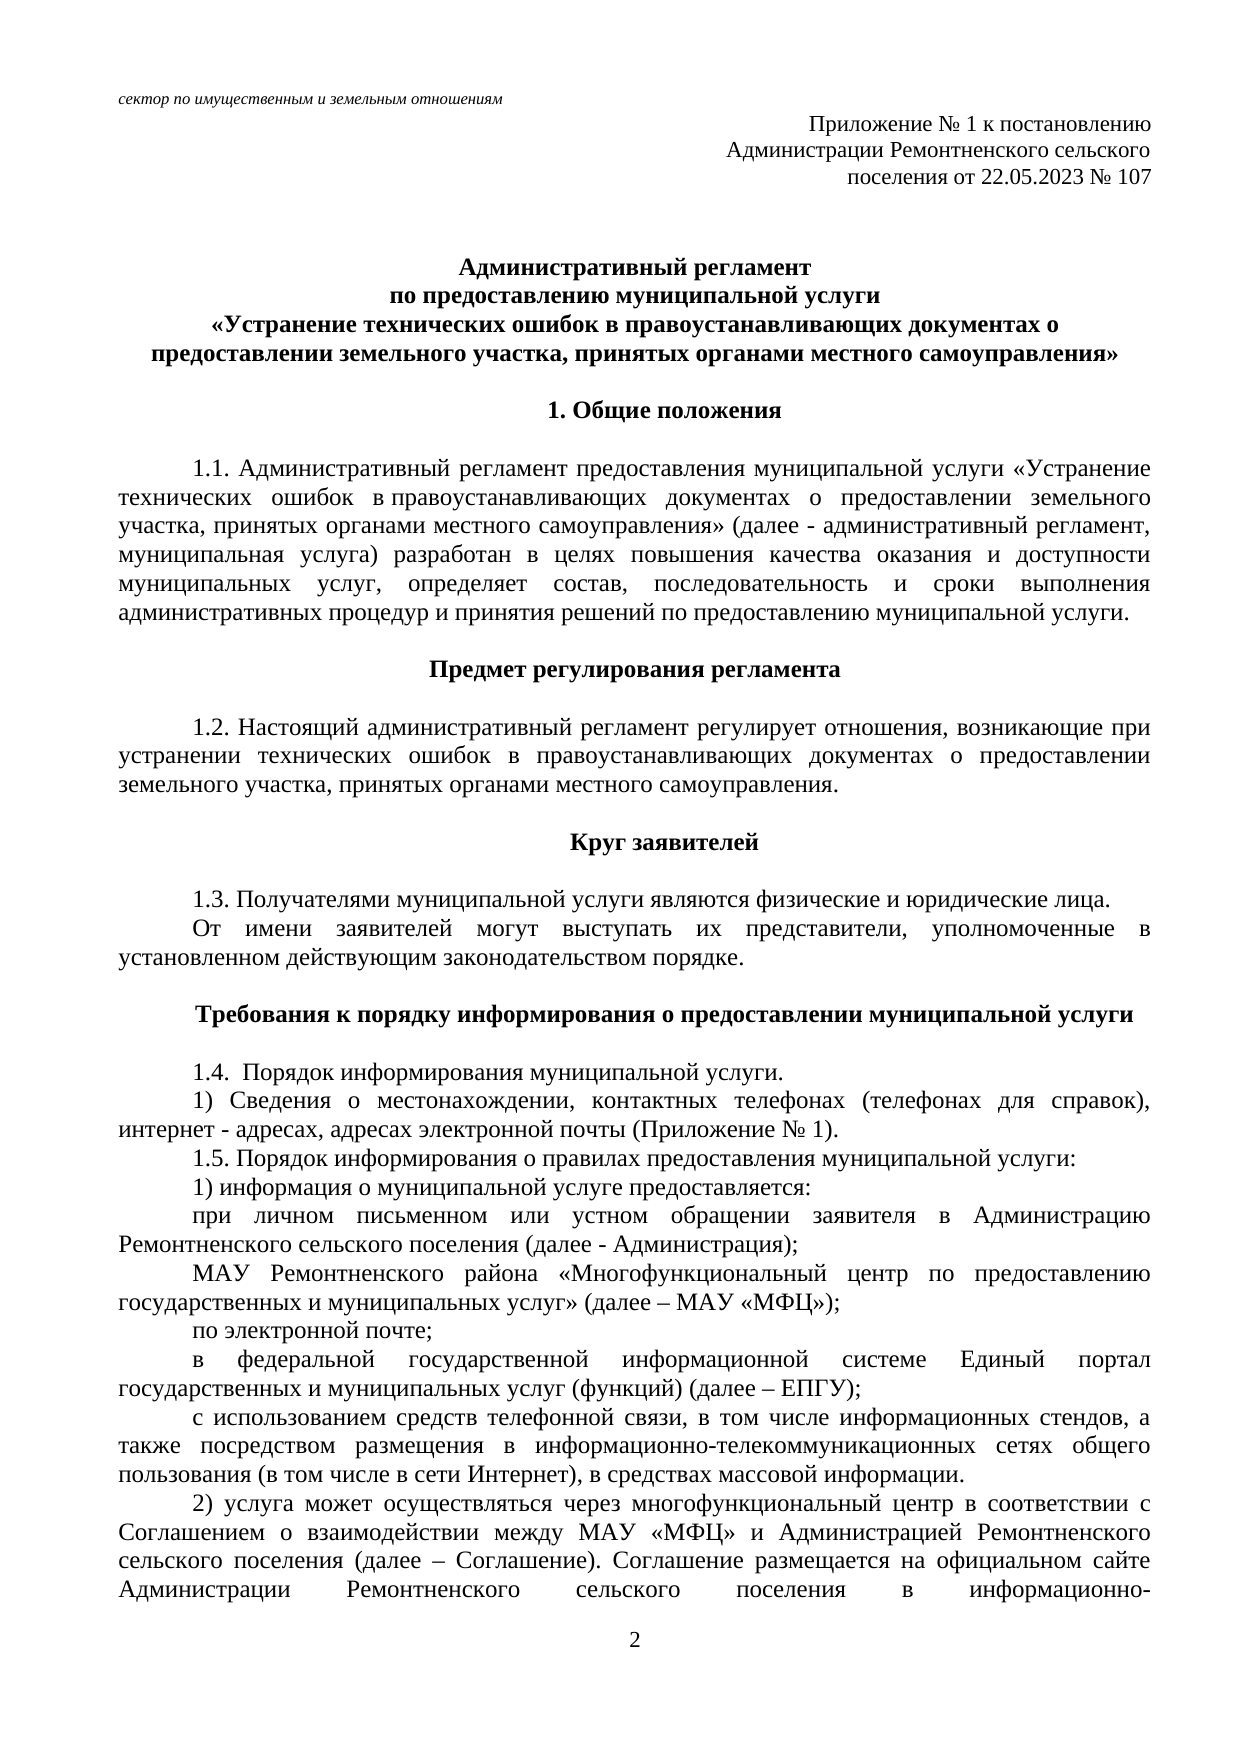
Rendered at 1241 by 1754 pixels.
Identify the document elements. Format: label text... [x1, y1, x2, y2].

text 1.4. Порядок информирования муниципальной услуги. [118, 1057, 1152, 1085]
text Приложение № 1 к постановлению [118, 108, 1152, 137]
text 1.2. Настоящий административный регламент регулирует отношения, возникающие при устранении технических ошибок в правоустанавливающих документах о предоставлении земельного участка, принятых органами местного самоуправления. [118, 712, 1152, 798]
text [118, 1488, 1152, 1603]
text 1. Общие положения [118, 395, 1152, 424]
text Требования к порядку информирования о предоставлении муниципальной услуги [118, 999, 1152, 1028]
text Административный регламент [118, 252, 1152, 280]
text От имени заявителей могут выступать их представители, уполномоченные в установленном действующим законодательством порядке. [118, 913, 1152, 970]
text с использованием средств телефонной связи, в том числе информационных стендов, а также посредством размещения в информационно-телекоммуникационных сетях общего пользования (в том числе в сети Интернет), в средствах массовой информации. [118, 1402, 1152, 1488]
text Администрации Ремонтненского сельского [118, 137, 1152, 163]
text 1.1. Административный регламент предоставления муниципальной услуги «Устранение технических ошибок в правоустанавливающих документах о предоставлении земельного участка, принятых органами местного самоуправления» (далее - административный регламент, муниципальная услуга) разработан в целях повышения качества оказания и доступности муниципальных услуг, определяет состав, последовательность и сроки выполнения административных процедур и принятия решений по предоставлению муниципальной услуги. [118, 453, 1152, 625]
text 1.5. Порядок информирования о правилах предоставления муниципальной услуги: [118, 1143, 1152, 1172]
text по электронной почте; [118, 1315, 1152, 1344]
text Предмет регулирования регламента [118, 654, 1152, 683]
text МАУ Ремонтненского района «Многофункциональный центр по предоставлению государственных и муниципальных услуг» (далее – МАУ «МФЦ»); [118, 1258, 1152, 1315]
text 1.3. Получателями муниципальной услуги являются физические и юридические лица. [118, 884, 1152, 913]
text Круг заявителей [118, 827, 1152, 855]
text 1) Сведения о местонахождении, контактных телефонах (телефонах для справок), интернет - адресах, адресах электронной почты (Приложение № 1). [118, 1085, 1152, 1143]
text 1) информация о муниципальной услуге предоставляется: [118, 1172, 1152, 1200]
text «Устранение технических ошибок в правоустанавливающих документах о предоставлении земельного участка, принятых органами местного самоуправления» [118, 309, 1152, 367]
text поселения от 22.05.2023 № 107 [118, 163, 1152, 189]
text по предоставлению муниципальной услуги [118, 280, 1152, 309]
text сектор по имущественным и земельным отношениям [118, 89, 1152, 108]
text в федеральной государственной информационной системе Единый портал государственных и муниципальных услуг (функций) (далее – ЕПГУ); [118, 1344, 1152, 1402]
text при личном письменном или устном обращении заявителя в Администрацию Ремонтненского сельского поселения (далее - Администрация); [118, 1200, 1152, 1258]
